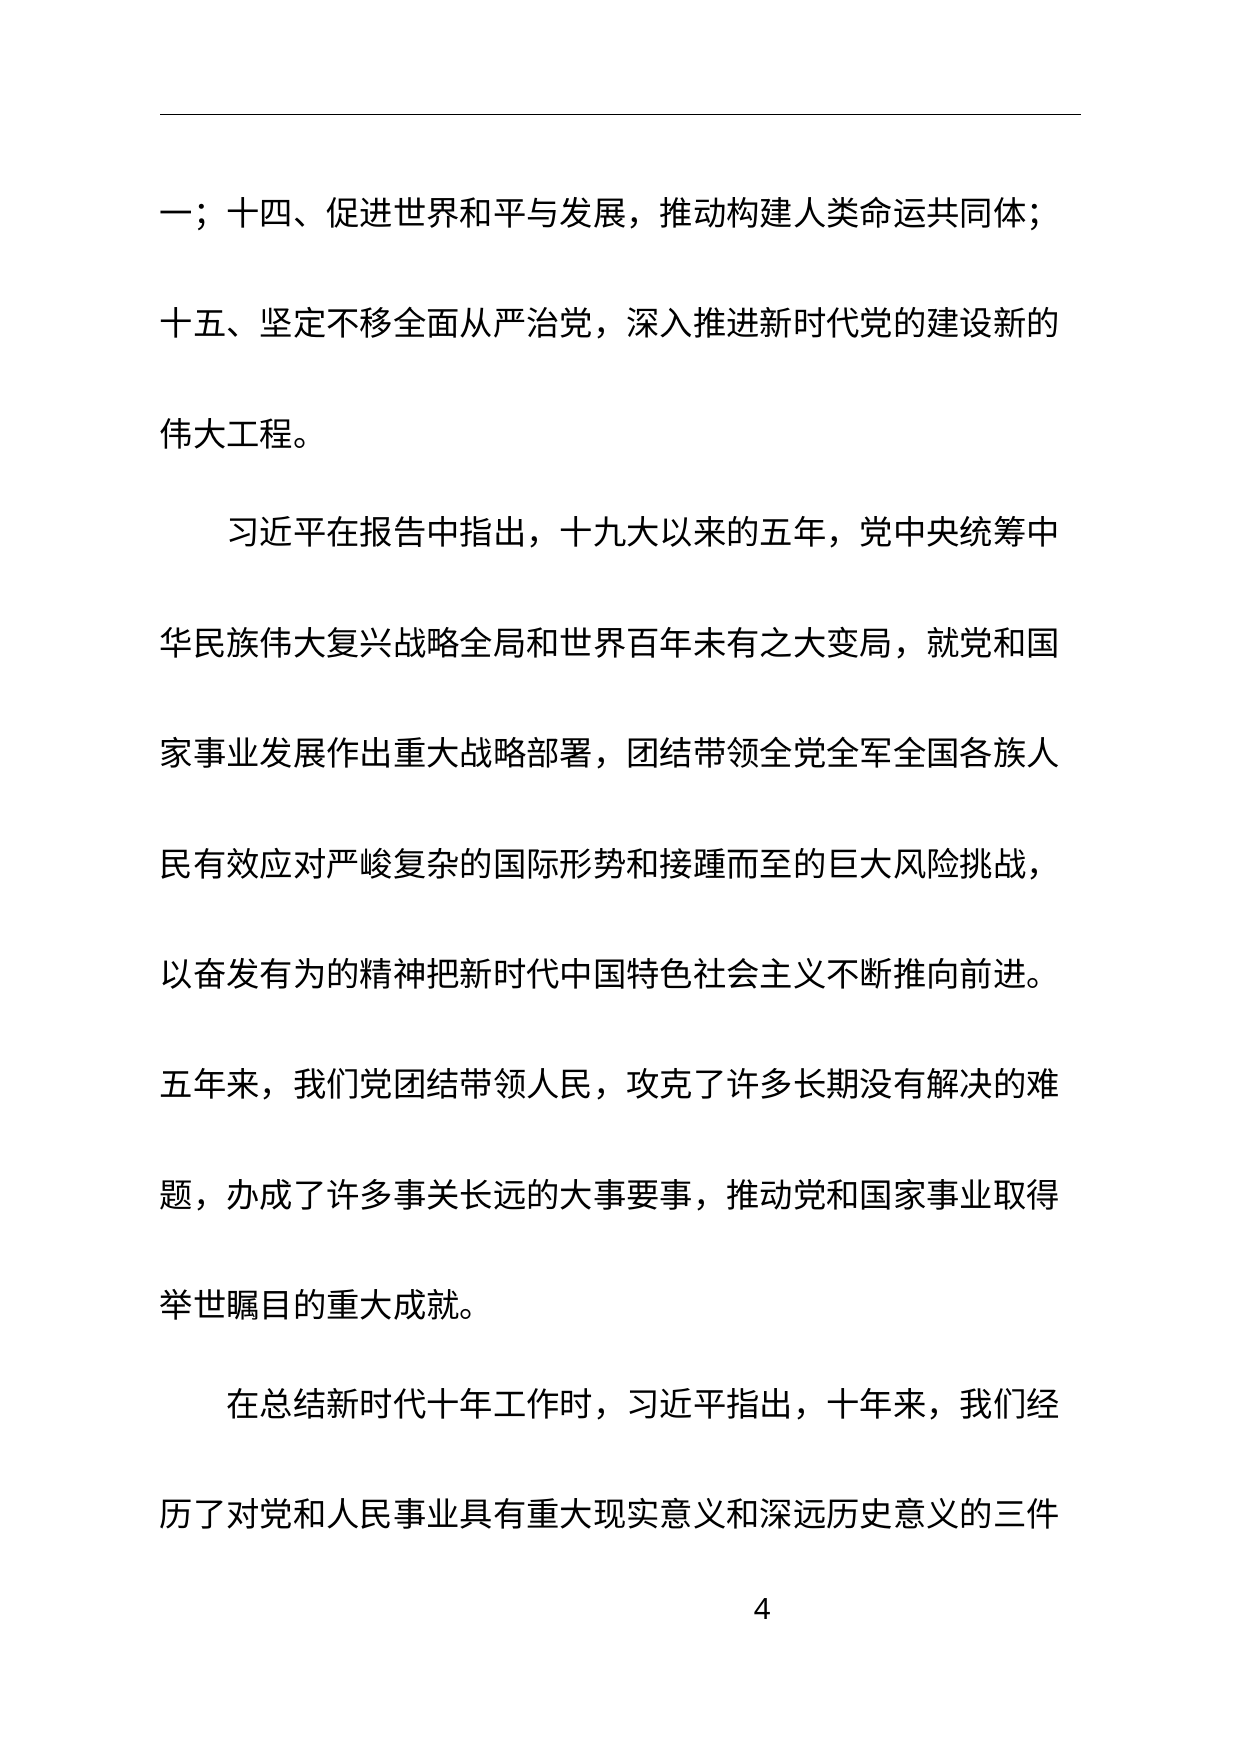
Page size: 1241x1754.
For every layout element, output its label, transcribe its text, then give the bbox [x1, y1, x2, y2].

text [159, 1369, 1081, 1545]
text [159, 178, 1081, 464]
text 习近平在报告中指出，十九大以来的五年，党中央统筹中华民族伟大复兴战略全局和世界百年未有之大变局，就党和国家事业发展作出重大战略部署，团结带领全党全军全国各族人民有效应对严峻复杂的国际形势和接踵而至的巨大风险挑战，以奋发有为的精神把新时代中国特色社会主义不断推向前进。五年来，我们党团结带领人民，攻克了许多长期没有解决的难题，办成了许多事关长远的大事要事，推动党和国家事业取得举世瞩目的重大成就。 [159, 498, 1081, 1336]
